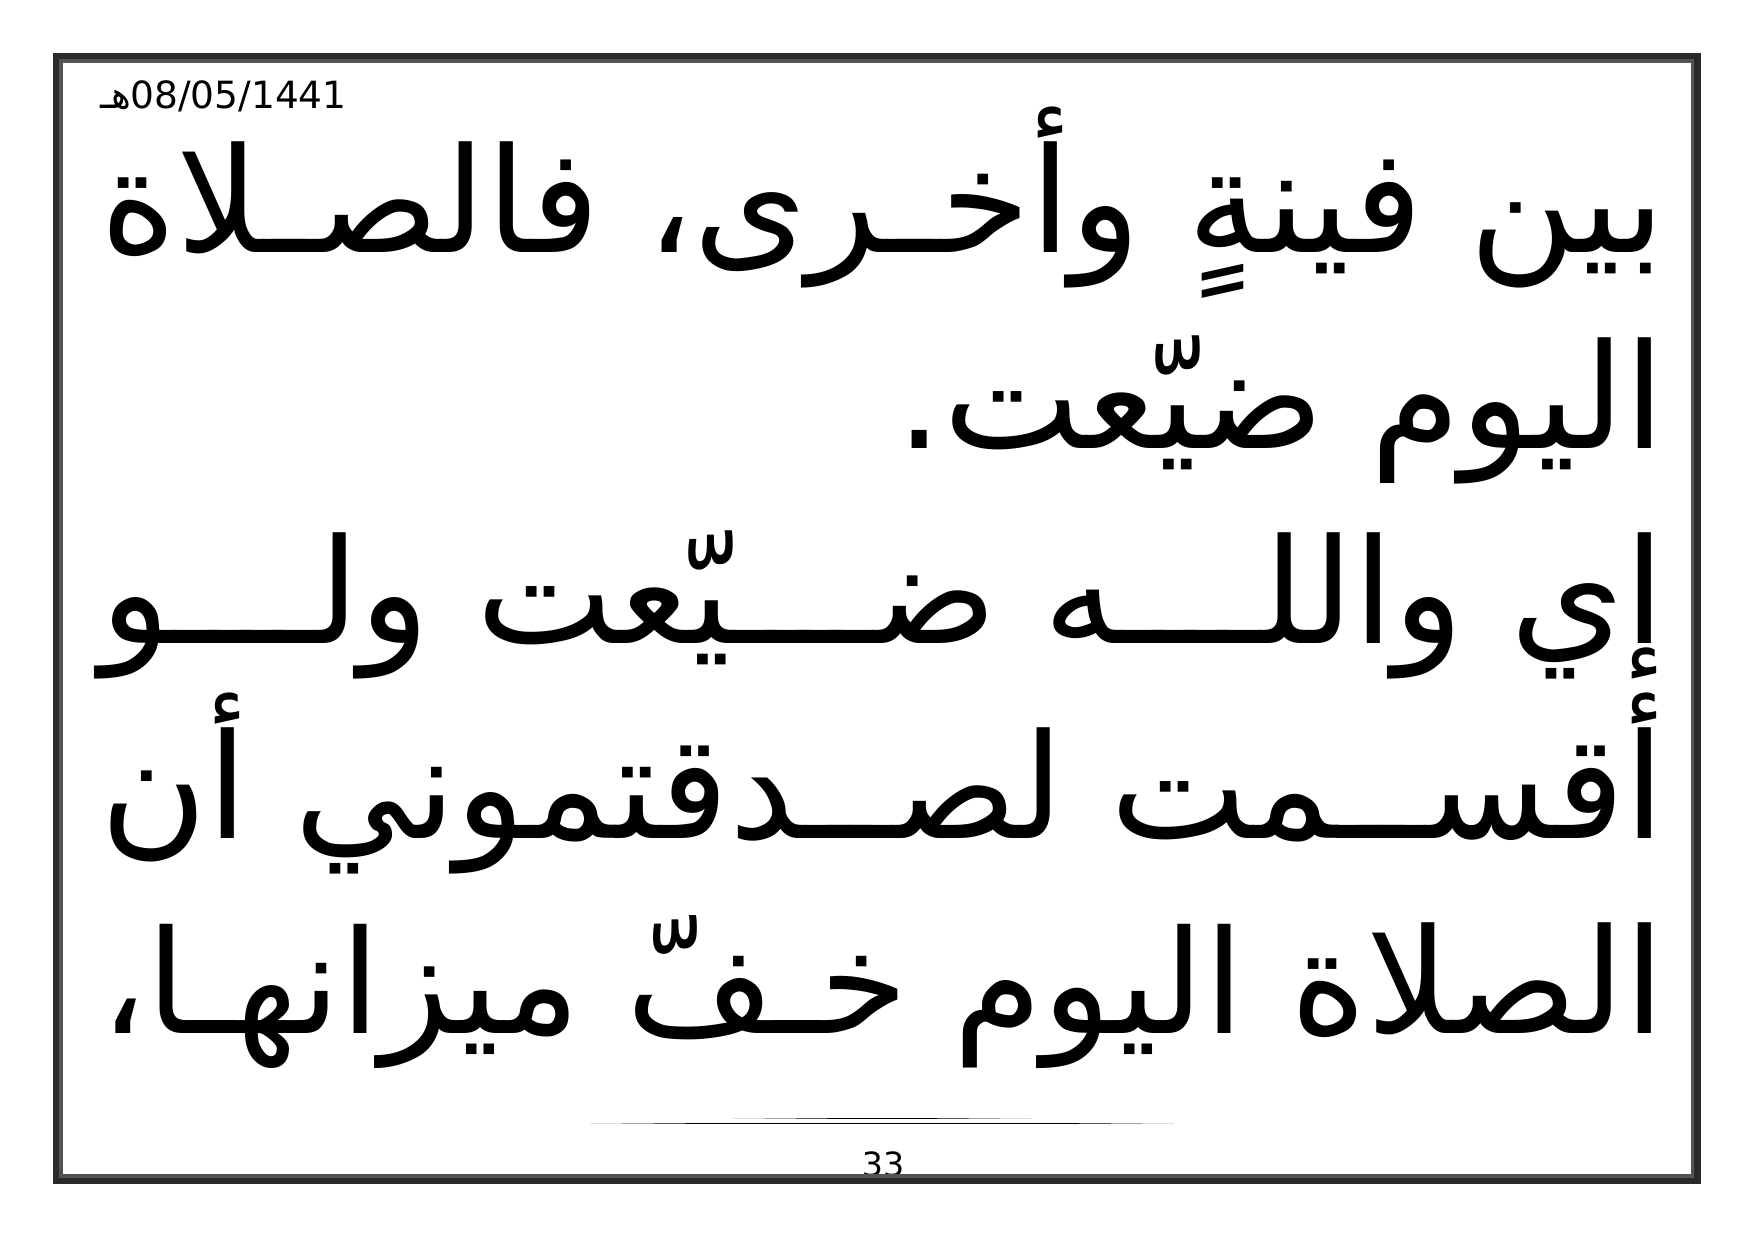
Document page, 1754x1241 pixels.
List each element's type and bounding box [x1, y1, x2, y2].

text [100, 117, 1665, 482]
text [100, 508, 1665, 1068]
